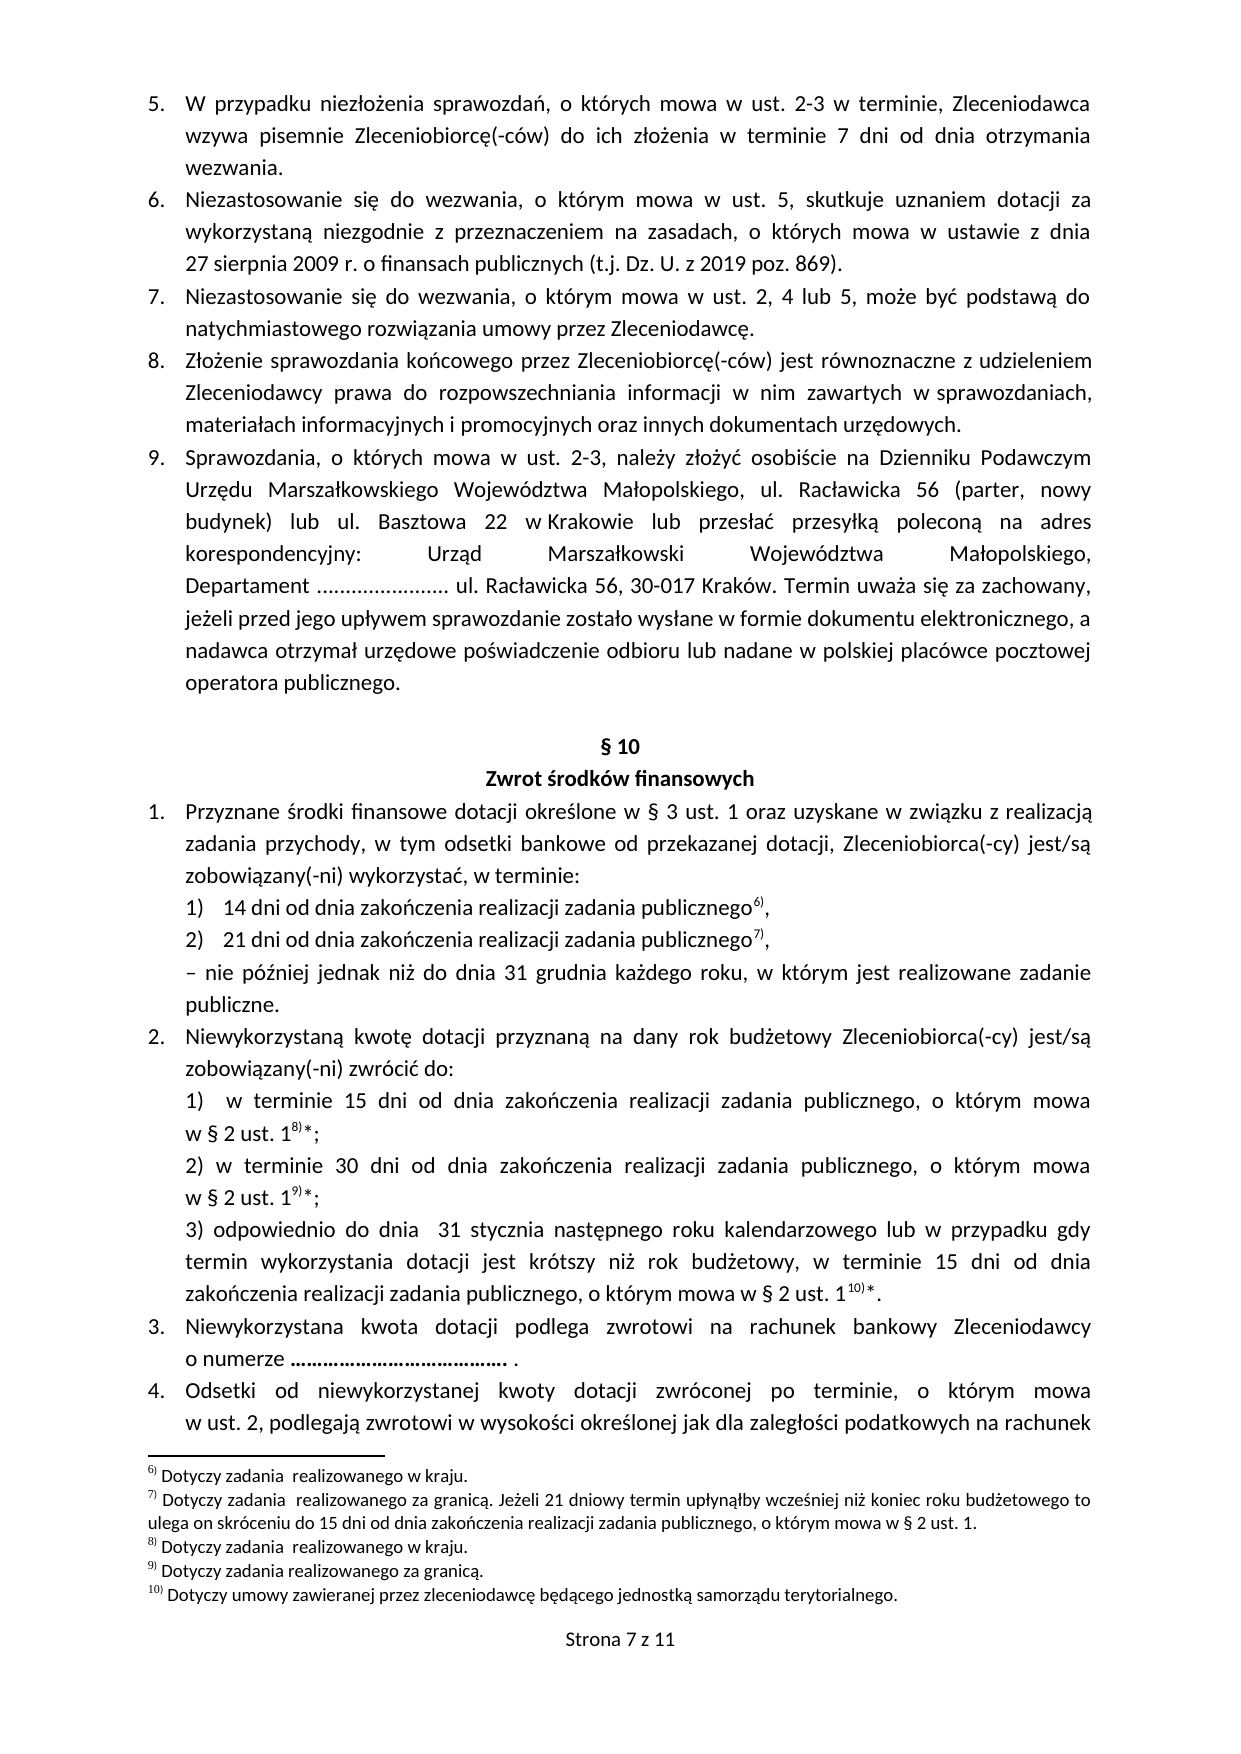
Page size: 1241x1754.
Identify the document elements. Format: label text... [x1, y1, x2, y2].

list Niewykorzystana kwota dotacji podlega zwrotowi na rachunek bankowy Zleceniodawcy o numerze …………………………………. . [148, 1312, 1092, 1372]
list 21 dni od dnia zakończenia realizacji zadania publicznego), [185, 926, 1092, 953]
text 3) odpowiednio do dnia 31 stycznia następnego roku kalendarzowego lub w przypadku gdy termin wykorzystania dotacji jest krótszy niż rok budżetowy, w terminie 15 dni od dnia zakończenia realizacji zadania publicznego, o którym mowa w § 2 ust. 1)*. [185, 1215, 1092, 1308]
list Niewykorzystaną kwotę dotacji przyznaną na dany rok budżetowy Zleceniobiorca(-cy) jest/są zobowiązany(-ni) zwrócić do: [148, 1022, 1092, 1082]
list Przyznane środki finansowe dotacji określone w § 3 ust. 1 oraz uzyskane w związku z realizacją zadania przychody, w tym odsetki bankowe od przekazanej dotacji, Zleceniobiorca(-cy) jest/są zobowiązany(-ni) wykorzystać, w terminie: [148, 797, 1092, 889]
list 14 dni od dnia zakończenia realizacji zadania publicznego), [185, 893, 1092, 921]
text 2) w terminie 30 dni od dnia zakończenia realizacji zadania publicznego, o którym mowa w § 2 ust. 1)*; [185, 1151, 1092, 1211]
list Złożenie sprawozdania końcowego przez Zleceniobiorcę(-ców) jest równoznaczne z udzieleniem Zleceniodawcy prawa do rozpowszechniania informacji w nim zawartych w sprawozdaniach, materiałach informacyjnych i promocyjnych oraz innych dokumentach urzędowych. [148, 346, 1092, 438]
text 1) w terminie 15 dni od dnia zakończenia realizacji zadania publicznego, o którym mowa w § 2 ust. 1)*; [185, 1086, 1092, 1147]
list Niezastosowanie się do wezwania, o którym mowa w ust. 2, 4 lub 5, może być podstawą do natychmiastowego rozwiązania umowy przez Zleceniodawcę. [148, 282, 1092, 342]
text – nie później jednak niż do dnia 31 grudnia każdego roku, w którym jest realizowane zadanie publiczne. [185, 958, 1092, 1018]
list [148, 1376, 1092, 1436]
text § 10 [148, 732, 1092, 760]
list Niezastosowanie się do wezwania, o którym mowa w ust. 5, skutkuje uznaniem dotacji za wykorzystaną niezgodnie z przeznaczeniem na zasadach, o których mowa w ustawie z dnia 27 sierpnia 2009 r. o finansach publicznych (t.j. Dz. U. z 2019 poz. 869). [148, 185, 1092, 278]
list Sprawozdania, o których mowa w ust. 2-3, należy złożyć osobiście na Dzienniku Podawczym Urzędu Marszałkowskiego Województwa Małopolskiego, ul. Racławicka 56 (parter, nowy budynek) lub ul. Basztowa 22 w Krakowie lub przesłać przesyłką poleconą na adres korespondencyjny: Urząd Marszałkowski Województwa Małopolskiego, Departament ....................... ul. Racławicka 56, 30-017 Kraków. Termin uważa się za zachowany, jeżeli przed jego upływem sprawozdanie zostało wysłane w formie dokumentu elektronicznego, a nadawca otrzymał urzędowe poświadczenie odbioru lub nadane w polskiej placówce pocztowej operatora publicznego. [148, 443, 1092, 696]
text Zwrot środków finansowych [148, 764, 1092, 793]
list W przypadku niezłożenia sprawozdań, o których mowa w ust. 2-3 w terminie, Zleceniodawca wzywa pisemnie Zleceniobiorcę(-ców) do ich złożenia w terminie 7 dni od dnia otrzymania wezwania. [148, 89, 1092, 181]
